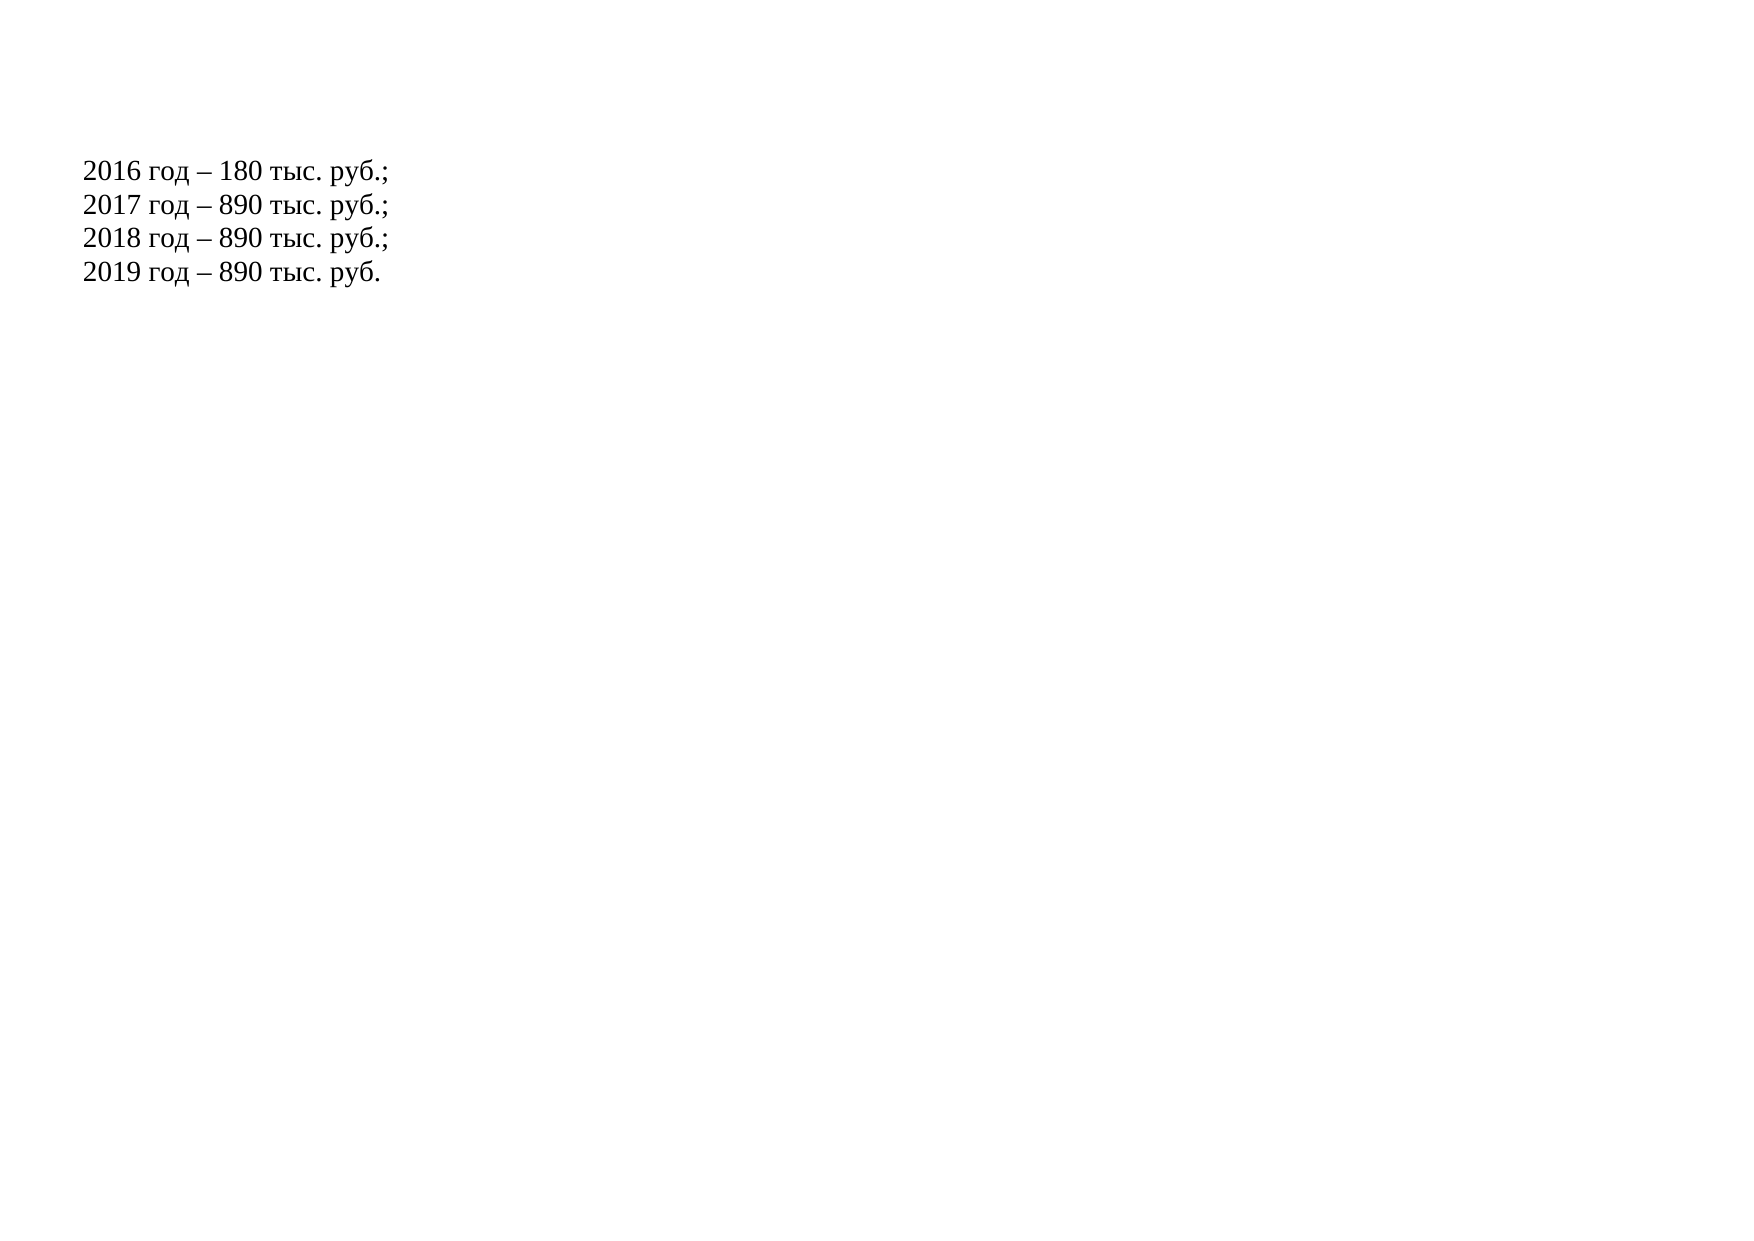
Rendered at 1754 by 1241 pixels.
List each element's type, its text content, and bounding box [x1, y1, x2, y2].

text 2018 год – 890 тыс. руб.; [83, 221, 1659, 254]
text 2017 год – 890 тыс. руб.; [83, 187, 1659, 221]
text 2016 год – 180 тыс. руб.; [83, 153, 1659, 187]
text 2019 год – 890 тыс. руб. [83, 254, 1659, 288]
